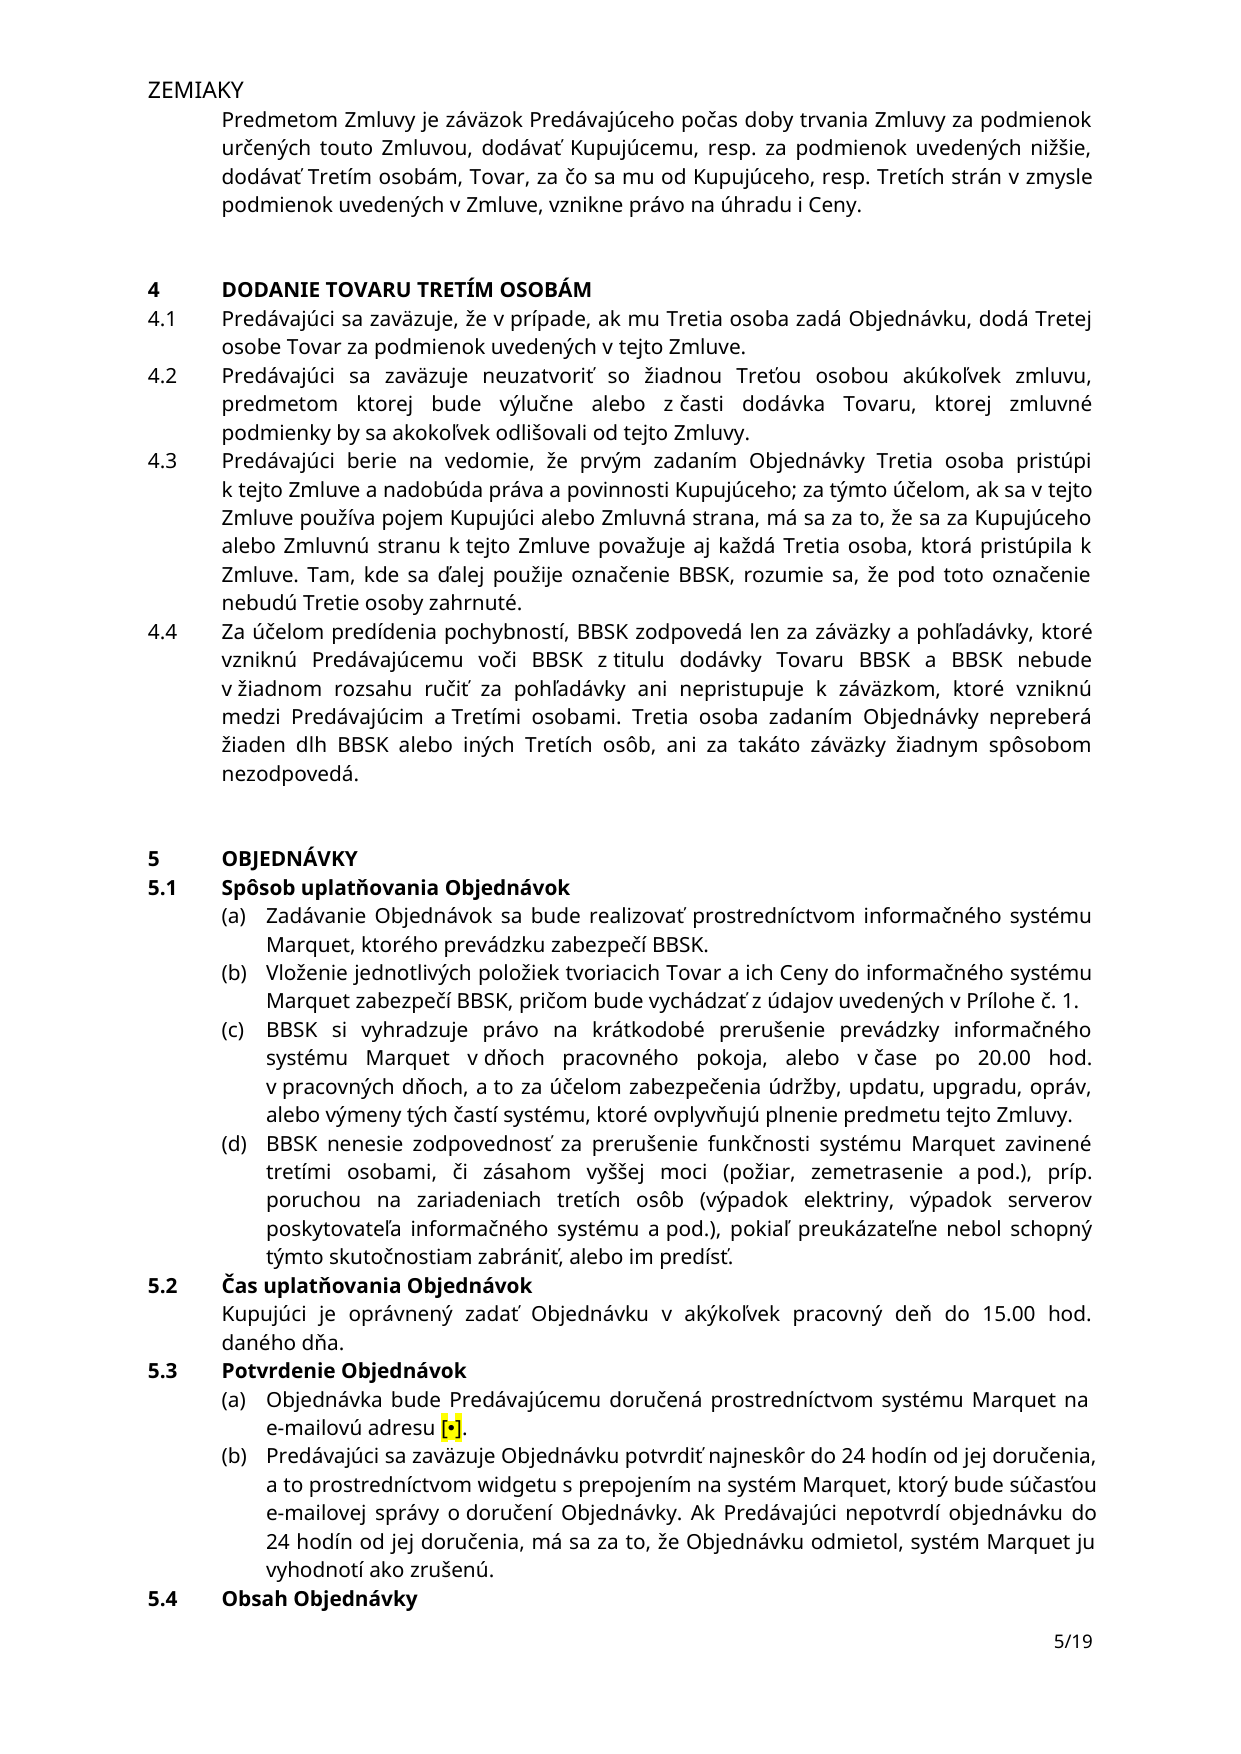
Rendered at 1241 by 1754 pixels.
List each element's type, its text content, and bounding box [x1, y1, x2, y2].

text 5.1 Spôsob uplatňovania Objednávok [148, 873, 1093, 901]
text 4.3 Predávajúci berie na vedomie, že prvým zadaním Objednávky Tretia osoba pristúpi k tejto Zmluve a nadobúda práva a povinnosti Kupujúceho; za týmto účelom, ak sa v tejto Zmluve používa pojem Kupujúci alebo Zmluvná strana, má sa za to, že sa za Kupujúceho alebo Zmluvnú stranu k tejto Zmluve považuje aj každá Tretia osoba, ktorá pristúpila k Zmluve. Tam, kde sa ďalej použije označenie BBSK, rozumie sa, že pod toto označenie nebudú Tretie osoby zahrnuté. [148, 446, 1093, 617]
text 4 DODANIE TOVARU TRETÍM OSOBÁM [148, 276, 1093, 304]
text (b) Vloženie jednotlivých položiek tvoriacich Tovar a ich Ceny do informačného systému Marquet zabezpečí BBSK, pričom bude vychádzať z údajov uvedených v Prílohe č. 1. [221, 958, 1093, 1015]
text Predmetom Zmluvy je záväzok Predávajúceho počas doby trvania Zmluvy za podmienok určených touto Zmluvou, dodávať Kupujúcemu, resp. za podmienok uvedených nižšie, dodávať Tretím osobám, Tovar, za čo sa mu od Kupujúceho, resp. Tretích strán v zmysle podmienok uvedených v Zmluve, vznikne právo na úhradu i Ceny. [148, 105, 1093, 219]
text 5.4 Obsah Objednávky [148, 1584, 1093, 1612]
text 5.3 Potvrdenie Objednávok [148, 1356, 1093, 1385]
text 4.1 Predávajúci sa zaväzuje, že v prípade, ak mu Tretia osoba zadá Objednávku, dodá Tretej osobe Tovar za podmienok uvedených v tejto Zmluve. [148, 304, 1093, 361]
text 4.2 Predávajúci sa zaväzuje neuzatvoriť so žiadnou Treťou osobou akúkoľvek zmluvu, predmetom ktorej bude výlučne alebo z časti dodávka Tovaru, ktorej zmluvné podmienky by sa akokoľvek odlišovali od tejto Zmluvy. [148, 361, 1093, 446]
text (b) Predávajúci sa zaväzuje Objednávku potvrdiť najneskôr do 24 hodín od jej doručenia, a to prostredníctvom widgetu s prepojením na systém Marquet, ktorý bude súčasťou e-mailovej správy o doručení Objednávky. Ak Predávajúci nepotvrdí objednávku do 24 hodín od jej doručenia, má sa za to, že Objednávku odmietol, systém Marquet ju vyhodnotí ako zrušenú. [221, 1442, 1097, 1584]
text (c) BBSK si vyhradzuje právo na krátkodobé prerušenie prevádzky informačného systému Marquet v dňoch pracovného pokoja, alebo v čase po 20.00 hod. v pracovných dňoch, a to za účelom zabezpečenia údržby, updatu, upgradu, opráv, alebo výmeny tých častí systému, ktoré ovplyvňujú plnenie predmetu tejto Zmluvy. [221, 1015, 1093, 1129]
text 5 OBJEDNÁVKY [148, 844, 1093, 873]
text Kupujúci je oprávnený zadať Objednávku v akýkoľvek pracovný deň do 15.00 hod. daného dňa. [221, 1299, 1093, 1356]
text (a) Objednávka bude Predávajúcemu doručená prostredníctvom systému Marquet na e-mailovú adresu []. [221, 1385, 1097, 1442]
text (d) BBSK nenesie zodpovednosť za prerušenie funkčnosti systému Marquet zavinené tretími osobami, či zásahom vyššej moci (požiar, zemetrasenie a pod.), príp. poruchou na zariadeniach tretích osôb (výpadok elektriny, výpadok serverov poskytovateľa informačného systému a pod.), pokiaľ preukázateľne nebol schopný týmto skutočnostiam zabrániť, alebo im predísť. [221, 1129, 1093, 1271]
text 5.2 Čas uplatňovania Objednávok [148, 1271, 1093, 1299]
text (a) Zadávanie Objednávok sa bude realizovať prostredníctvom informačného systému Marquet, ktorého prevádzku zabezpečí BBSK. [221, 901, 1093, 958]
text 4.4 Za účelom predídenia pochybností, BBSK zodpovedá len za záväzky a pohľadávky, ktoré vzniknú Predávajúcemu voči BBSK z titulu dodávky Tovaru BBSK a BBSK nebude v žiadnom rozsahu ručiť za pohľadávky ani nepristupuje k záväzkom, ktoré vzniknú medzi Predávajúcim a Tretími osobami. Tretia osoba zadaním Objednávky nepreberá žiaden dlh BBSK alebo iných Tretích osôb, ani za takáto záväzky žiadnym spôsobom nezodpovedá. [148, 617, 1093, 787]
